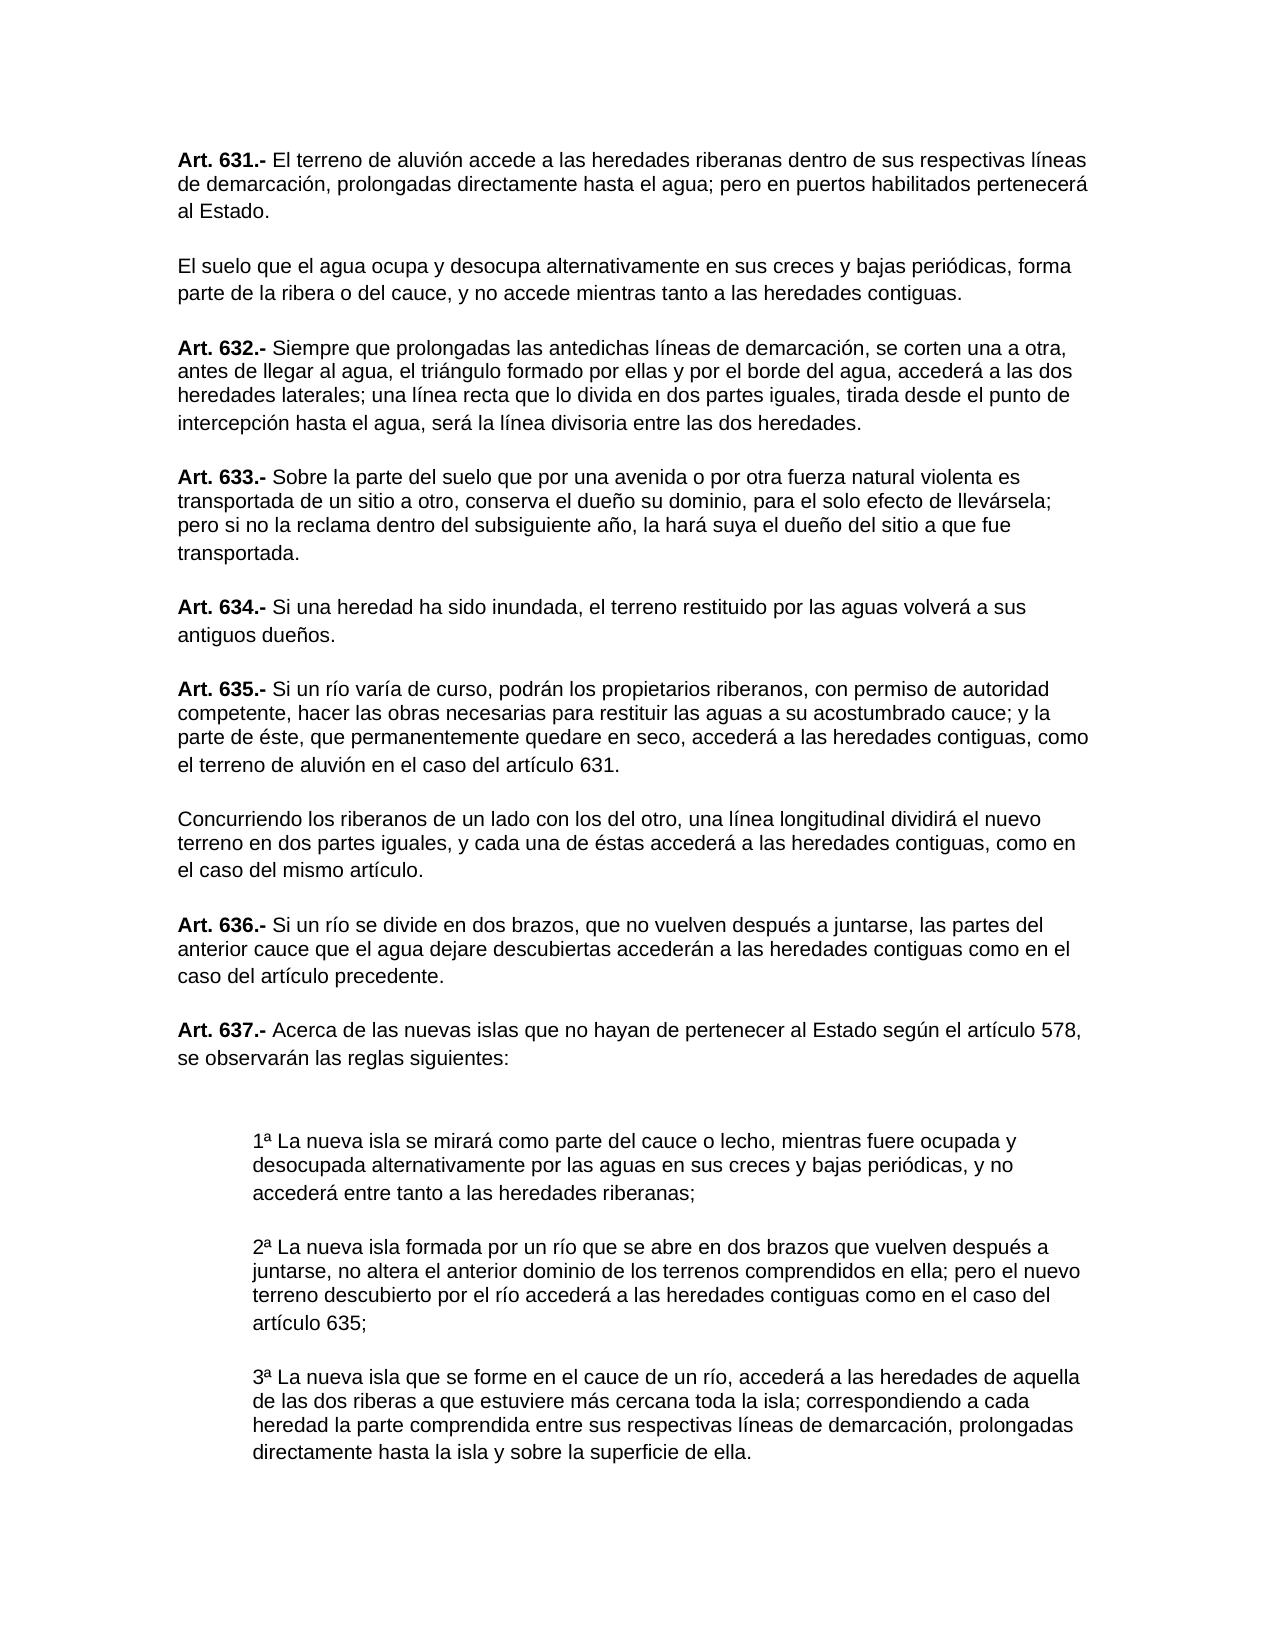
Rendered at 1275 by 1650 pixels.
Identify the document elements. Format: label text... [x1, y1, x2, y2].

text El suelo que el agua ocupa y desocupa alternativamente en sus creces y bajas periódicas, forma parte de la ribera o del cauce, y no accede mientras tanto a las heredades contiguas. [177, 253, 1098, 306]
text Art. 631.- El terreno de aluvión accede a las heredades riberanas dentro de sus respectivas líneas de demarcación, prolongadas directamente hasta el agua; pero en puertos habilitados pertenecerá al Estado. [177, 148, 1098, 224]
text 1ª La nueva isla se mirará como parte del cauce o lecho, mientras fuere ocupada y desocupada alternativamente por las aguas en sus creces y bajas periódicas, y no accederá entre tanto a las heredades riberanas; [252, 1100, 1098, 1206]
text Art. 633.- Sobre la parte del suelo que por una avenida o por otra fuerza natural violenta es transportada de un sitio a otro, conserva el dueño su dominio, para el solo efecto de llevársela; pero si no la reclama dentro del subsiguiente año, la hará suya el dueño del sitio a que fue transportada. [177, 465, 1098, 566]
text Art. 632.- Siempre que prolongadas las antedichas líneas de demarcación, se corten una a otra, antes de llegar al agua, el triángulo formado por ellas y por el borde del agua, accederá a las dos heredades laterales; una línea recta que lo divida en dos partes iguales, tirada desde el punto de intercepción hasta el agua, será la línea divisoria entre las dos heredades. [177, 335, 1098, 436]
text 2ª La nueva isla formada por un río que se abre en dos brazos que vuelven después a juntarse, no altera el anterior dominio de los terrenos comprendidos en ella; pero el nuevo terreno descubierto por el río accederá a las heredades contiguas como en el caso del artículo 635; [252, 1235, 1098, 1335]
text Art. 637.- Acerca de las nuevas islas que no hayan de pertenecer al Estado según el artículo 578, se observarán las reglas siguientes: [177, 1018, 1098, 1071]
text Concurriendo los riberanos de un lado con los del otro, una línea longitudinal dividirá el nuevo terreno en dos partes iguales, y cada una de éstas accederá a las heredades contiguas, como en el caso del mismo artículo. [177, 807, 1098, 883]
text Art. 636.- Si un río se divide en dos brazos, que no vuelven después a juntarse, las partes del anterior cauce que el agua dejare descubiertas accederán a las heredades contiguas como en el caso del artículo precedente. [177, 912, 1098, 989]
text Art. 634.- Si una heredad ha sido inundada, el terreno restituido por las aguas volverá a sus antiguos dueños. [177, 595, 1098, 648]
text 3ª La nueva isla que se forme en el cauce de un río, accederá a las heredades de aquella de las dos riberas a que estuviere más cercana toda la isla; correspondiendo a cada heredad la parte comprendida entre sus respectivas líneas de demarcación, prolongadas directamente hasta la isla y sobre la superficie de ella. [252, 1364, 1098, 1465]
text Art. 635.- Si un río varía de curso, podrán los propietarios riberanos, con permiso de autoridad competente, hacer las obras necesarias para restituir las aguas a su acostumbrado cauce; y la parte de éste, que permanentemente quedare en seco, accederá a las heredades contiguas, como el terreno de aluvión en el caso del artículo 631. [177, 677, 1098, 777]
